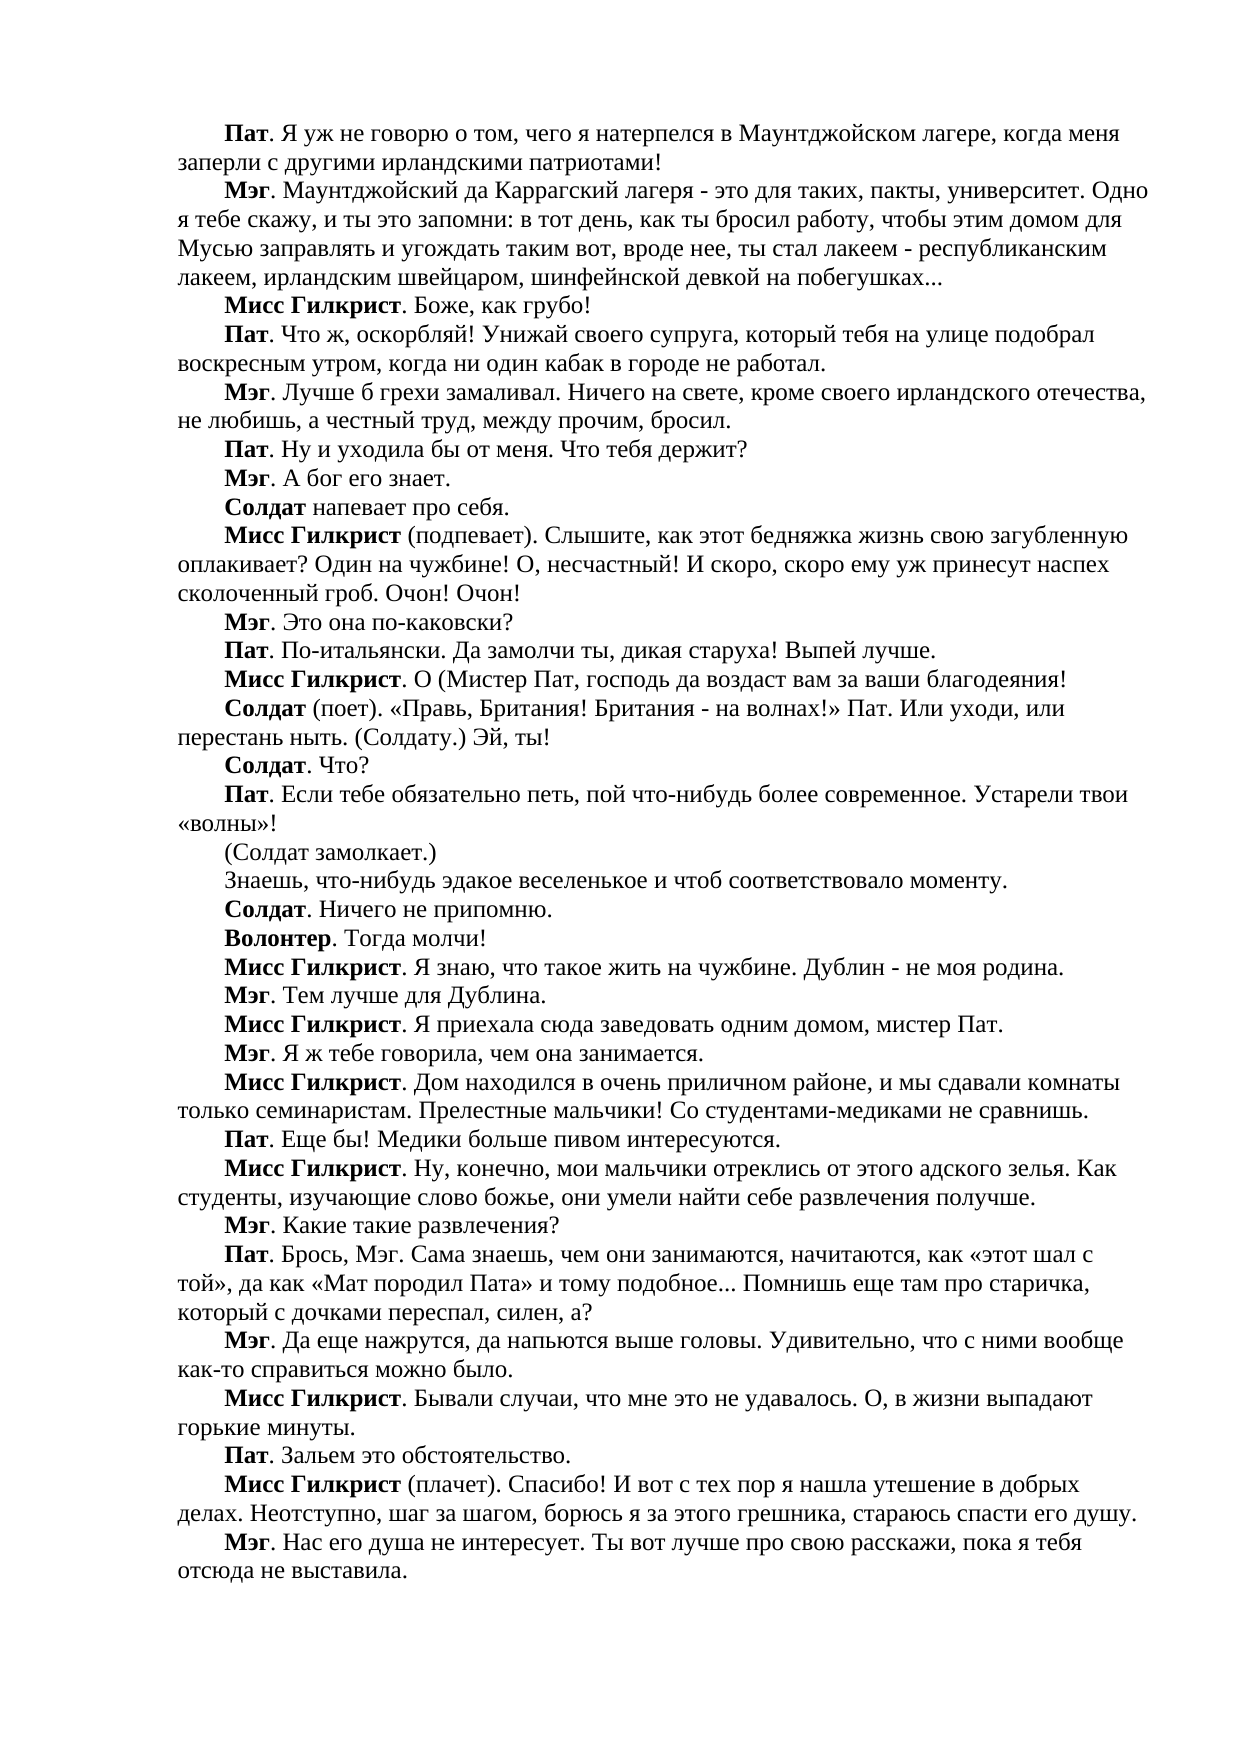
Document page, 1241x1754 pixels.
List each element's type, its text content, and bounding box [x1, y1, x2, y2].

text Мисс Гилкрист. Боже, как грубо! [177, 291, 1152, 319]
text Мисс Гилкрист. Дом находился в очень приличном районе, и мы сдавали комнаты только семинаристам. Прелестные мальчики! Со студентами-медиками не сравнишь. [177, 1067, 1152, 1124]
text Мисс Гилкрист (плачет). Спасибо! И вот с тех пор я нашла утешение в добрых делах. Неотступно, шаг за шагом, борюсь я за этого грешника, стараюсь спасти его душу. [177, 1469, 1152, 1527]
text Мэг. Это она по-каковски? [177, 607, 1152, 636]
text Мисс Гилкрист (подпевает). Слышите, как этот бедняжка жизнь свою загубленную оплакивает? Один на чужбине! О, несчастный! И скоро, скоро ему уж принесут наспех сколоченный гроб. Очон! Очон! [177, 521, 1152, 607]
text Солдат напевает про себя. [177, 492, 1152, 521]
text Пат. По-итальянски. Да замолчи ты, дикая старуха! Выпей лучше. [177, 636, 1152, 664]
text Мисс Гилкрист. О (Мистер Пат, господь да воздаст вам за ваши благодеяния! [177, 664, 1152, 693]
text Мэг. Какие такие развлечения? [177, 1211, 1152, 1239]
text Мисс Гилкрист. Я приехала сюда заведовать одним домом, мистер Пат. [177, 1009, 1152, 1038]
text Солдат (поет). «Правь, Британия! Британия - на волнах!» Пат. Или уходи, или перестань ныть. (Солдату.) Эй, ты! [177, 693, 1152, 751]
text Мэг. Лучше б грехи замаливал. Ничего на свете, кроме своего ирландского отечества, не любишь, а честный труд, между прочим, бросил. [177, 377, 1152, 434]
text Пат. Я уж не говорю о том, чего я натерпелся в Маунтджойском лагере, когда меня заперли с другими ирландскими патриотами! [177, 118, 1152, 176]
text Пат. Ну и уходила бы от меня. Что тебя держит? [177, 434, 1152, 463]
text Пат. Зальем это обстоятельство. [177, 1441, 1152, 1469]
text Мисс Гилкрист. Бывали случаи, что мне это не удавалось. О, в жизни выпадают горькие минуты. [177, 1383, 1152, 1441]
text Волонтер. Тогда молчи! [177, 923, 1152, 952]
text Пат. Что ж, оскорбляй! Унижай своего супруга, который тебя на улице подобрал воскресным утром, когда ни один кабак в городе не работал. [177, 319, 1152, 377]
text Солдат. Ничего не припомню. [177, 894, 1152, 923]
text Мэг. Тем лучше для Дублина. [177, 981, 1152, 1009]
text Мисс Гилкрист. Ну, конечно, мои мальчики отреклись от этого адского зелья. Как студенты, изучающие слово божье, они умели найти себе развлечения получше. [177, 1153, 1152, 1211]
text Солдат. Что? [177, 751, 1152, 779]
text Мэг. Да еще нажрутся, да напьются выше головы. Удивительно, что с ними вообще как-то справиться можно было. [177, 1326, 1152, 1383]
text Пат. Брось, Мэг. Сама знаешь, чем они занимаются, начитаются, как «этот шал с той», да как «Мат породил Пата» и тому подобное... Помнишь еще там про старичка, который с дочками переспал, силен, а? [177, 1239, 1152, 1326]
text Пат. Если тебе обязательно петь, пой что-нибудь более современное. Устарели твои «волны»! [177, 779, 1152, 837]
text Пат. Еще бы! Медики больше пивом интересуются. [177, 1124, 1152, 1153]
text Мэг. А бог его знает. [177, 463, 1152, 492]
text Мисс Гилкрист. Я знаю, что такое жить на чужбине. Дублин - не моя родина. [177, 952, 1152, 981]
text Мэг. Маунтджойский да Каррагский лагеря - это для таких, пакты, университет. Одно я тебе скажу, и ты это запомни: в тот день, как ты бросил работу, чтобы этим домом для Мусью заправлять и угождать таким вот, вроде нее, ты стал лакеем - республиканским лакеем, ирландским швейцаром, шинфейнской девкой на побегушках... [177, 176, 1152, 291]
text (Солдат замолкает.) [177, 837, 1152, 866]
text Знаешь, что-нибудь эдакое веселенькое и чтоб соответствовало моменту. [177, 866, 1152, 894]
text Мэг. Нас его душа не интересует. Ты вот лучше про свою расскажи, пока я тебя отсюда не выставила. [177, 1527, 1152, 1584]
text Мэг. Я ж тебе говорила, чем она занимается. [177, 1038, 1152, 1067]
